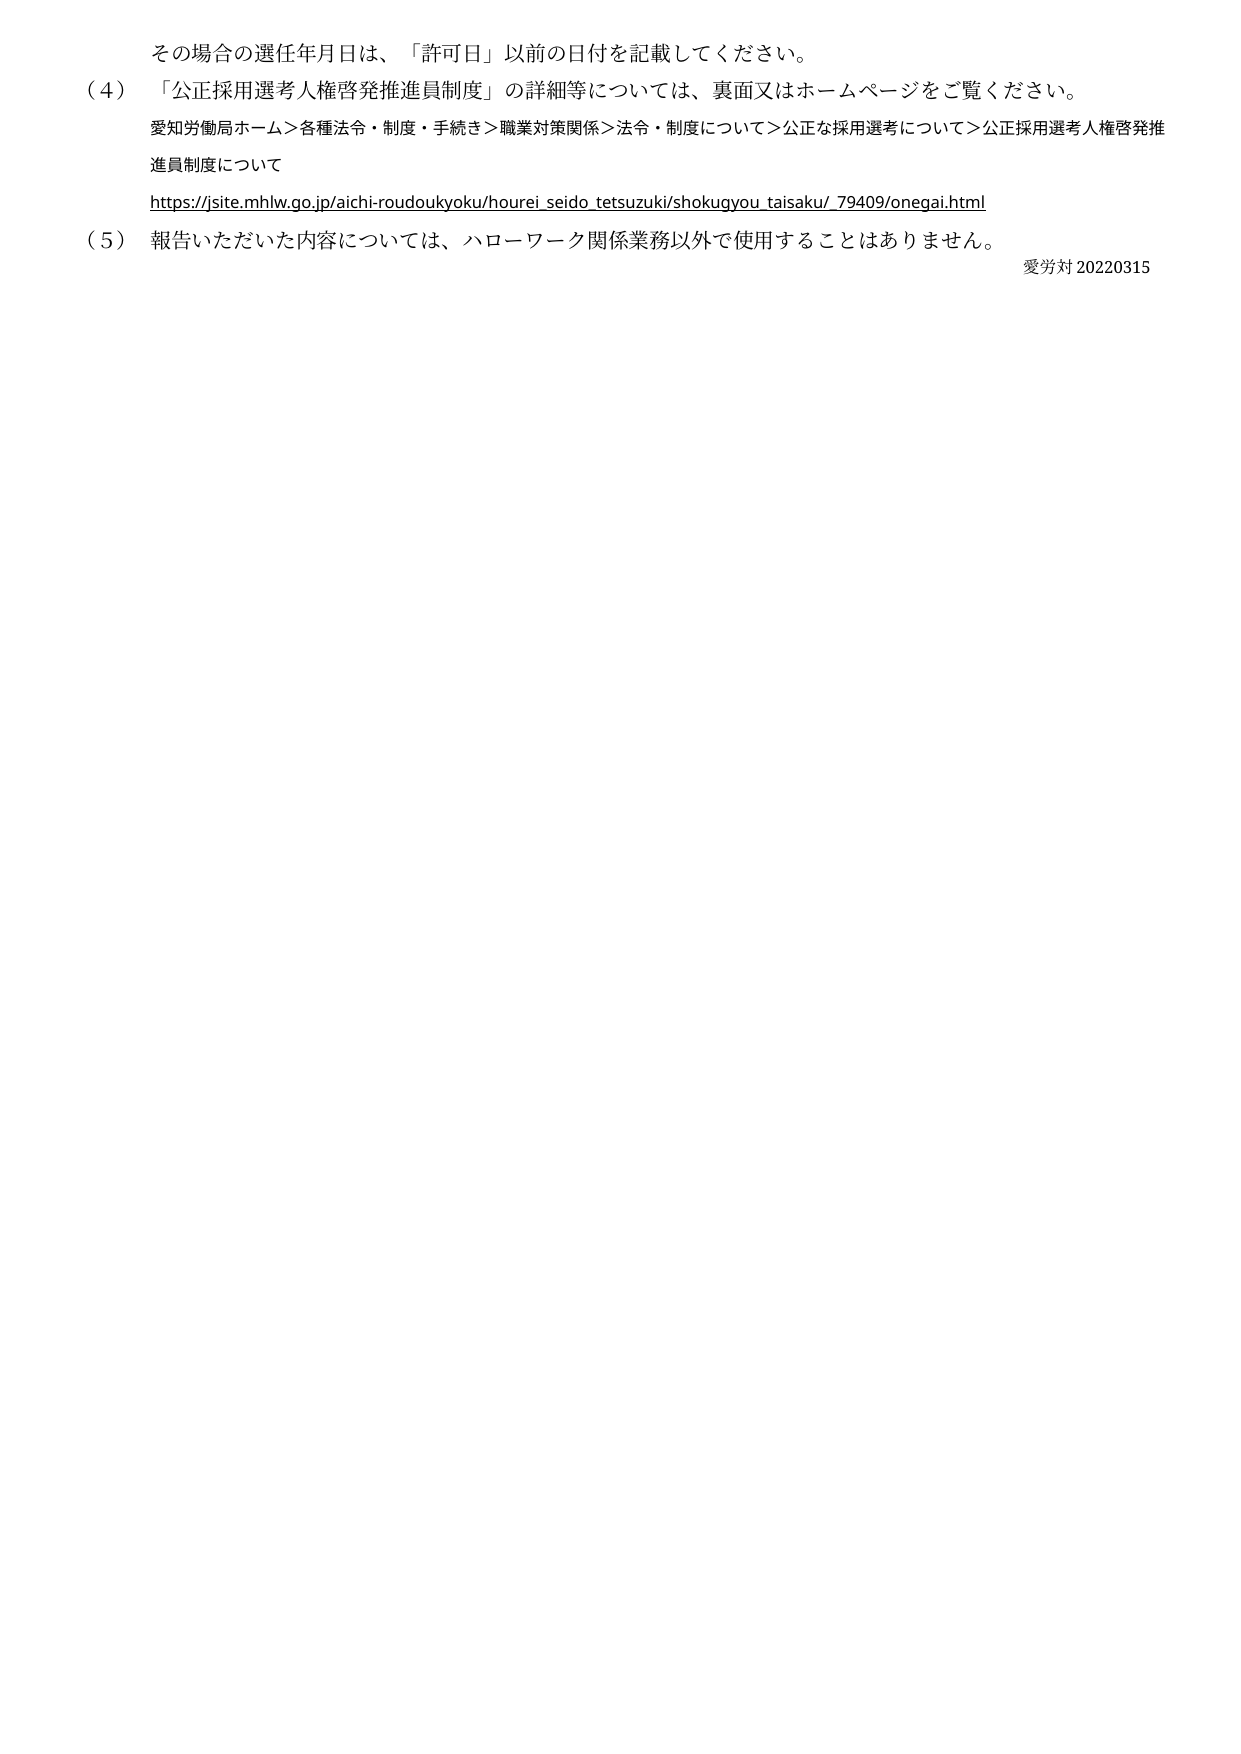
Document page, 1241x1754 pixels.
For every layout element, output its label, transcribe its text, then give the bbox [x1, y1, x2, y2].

list 報告いただいた内容については、ハローワーク関係業務以外で使用することはありません。 [75, 221, 1165, 258]
list その場合の選任年月日は、「許可日」以前の日付を記載してください。 [150, 33, 1165, 71]
list 「公正採用選考人権啓発推進員制度」の詳細等については、裏面又はホームページをご覧ください。 [75, 71, 1165, 108]
list 愛知労働局ホーム＞各種法令・制度・手続き＞職業対策関係＞法令・制度について＞公正な採用選考について＞公正採用選考人権啓発推進員制度について [150, 108, 1165, 183]
list https://jsite.mhlw.go.jp/aichi-roudoukyoku/hourei_seido_tetsuzuki/shokugyou_taisaku/_79409/onegai.html [150, 183, 1165, 221]
